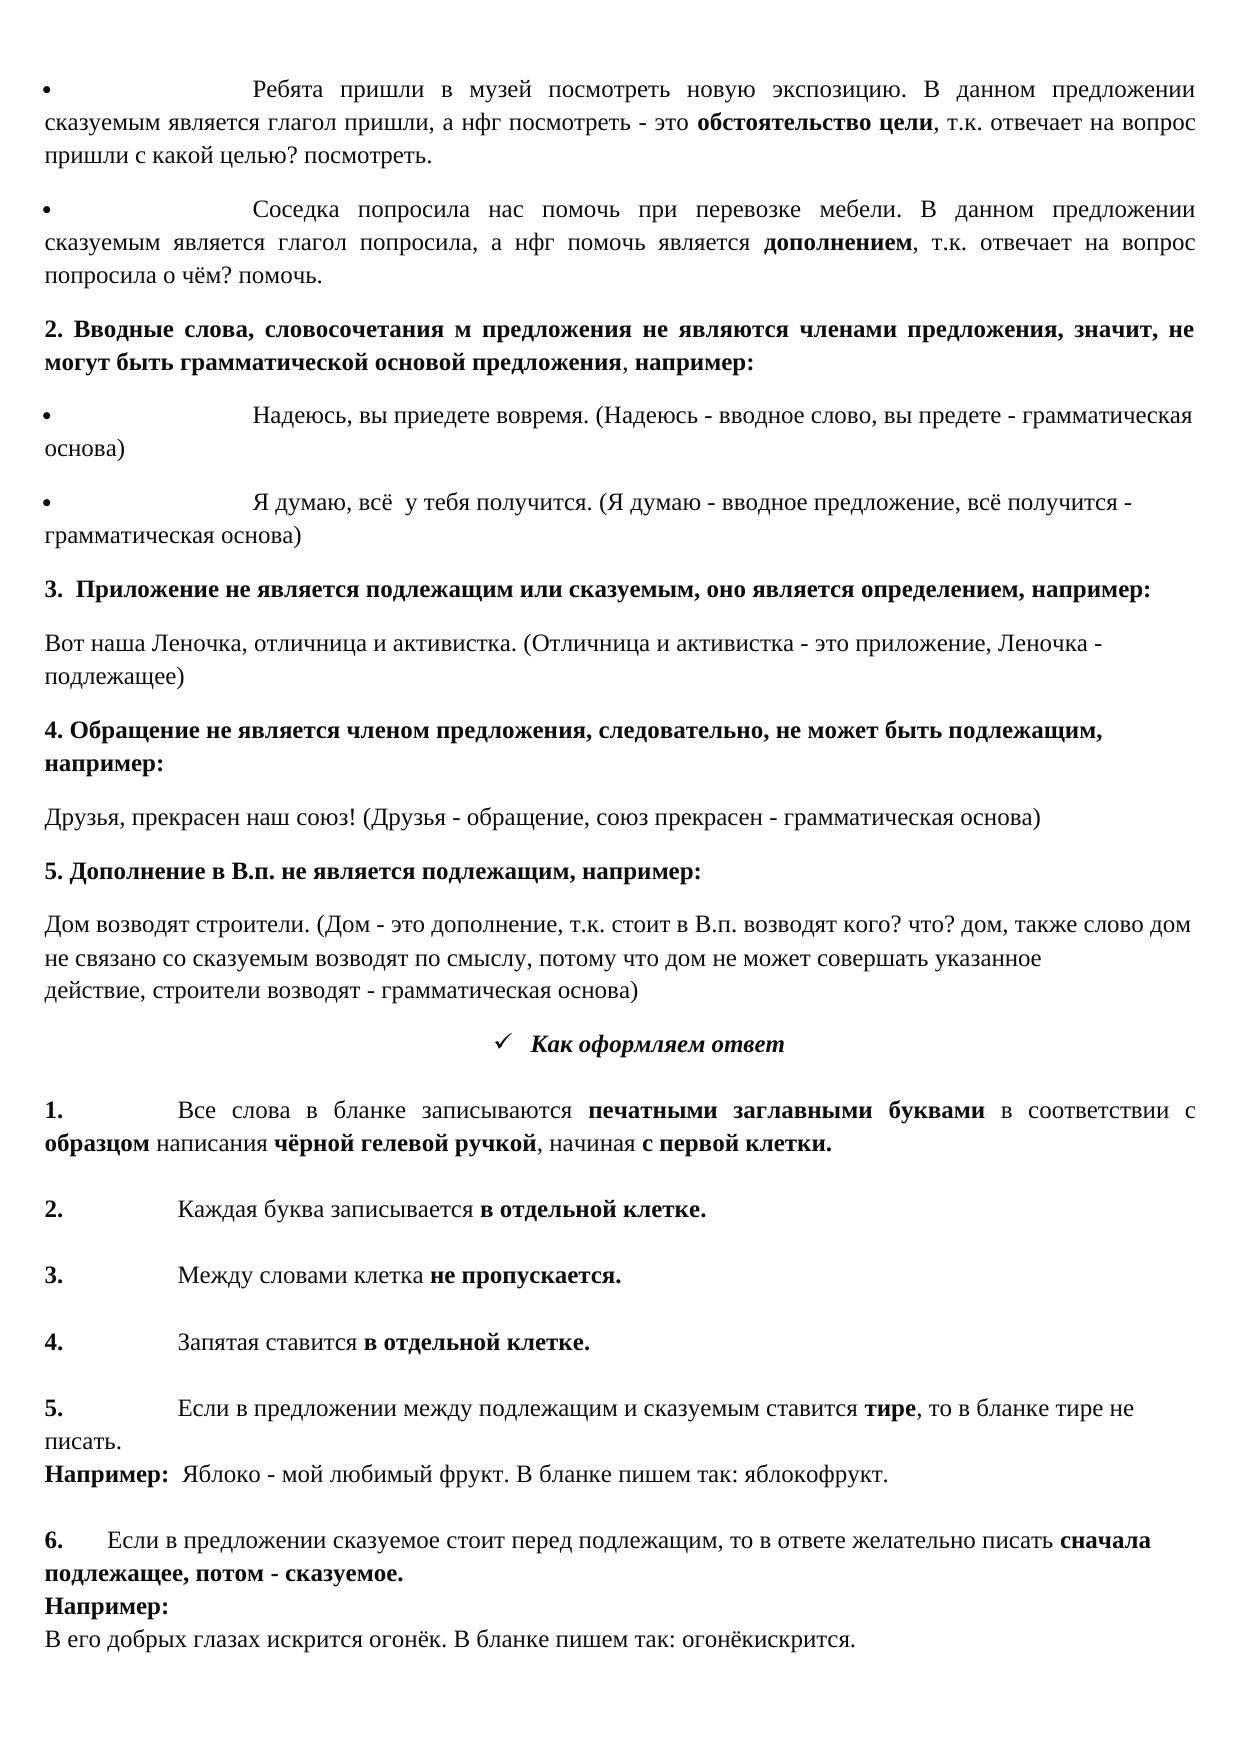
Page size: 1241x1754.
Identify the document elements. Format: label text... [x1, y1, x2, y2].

list Между словами клетка не пропускается. [44, 1261, 1196, 1289]
list Ребята пришли в музей посмотреть новую экспозицию. В данном предложении сказуемым является глагол пришли, а нфг посмотреть - это обстоятельство цели, т.к. отвечает на вопрос пришли с какой целью? посмотреть. [43, 74, 1196, 169]
list Соседка попросила нас помочь при перевозке мебели. В данном предложении сказуемым является глагол попросила, а нфг помочь является дополнением, т.к. отвечает на вопрос попросила о чём? помочь. [43, 194, 1196, 288]
text 3. Приложение не является подлежащим или сказуемым, оно является определением, например: [44, 574, 1196, 603]
text 4. Обращение не является членом предложения, следовательно, не может быть подлежащим, например: [44, 715, 1196, 777]
list Если в предложении между подлежащим и сказуемым ставится тире, то в бланке тире не писать. Например: Яблоко - мой любимый фрукт. В бланке пишем так: яблокофрукт. [44, 1393, 1196, 1487]
list Запятая ставится в отдельной клетке. [44, 1327, 1196, 1355]
list Я думаю, всё у тебя получится. (Я думаю - вводное предложение, всё получится - грамматическая основа) [43, 487, 1196, 549]
text 2. Вводные слова, словосочетания м предложения не являются членами предложения, значит, не могут быть грамматической основой предложения, например: [44, 314, 1196, 375]
list Надеюсь, вы приедете вовремя. (Надеюсь - вводное слово, вы предете - грамматическая основа) [43, 401, 1196, 462]
list Все слова в бланке записываются печатными заглавными буквами в соответствии с образцом написания чёрной гелевой ручкой, начиная с первой клетки. [44, 1096, 1196, 1157]
text Вот наша Леночка, отличница и активистка. (Отличница и активистка - это приложение, Леночка - подлежащее) [44, 628, 1196, 690]
list Каждая буква записывается в отдельной клетке. [44, 1194, 1196, 1223]
text Дом возводят строители. (Дом - это дополнение, т.к. стоит в В.п. возводят кого? что? дом, также слово дом не связано со сказуемым возводят по смыслу, потому что дом не может совершать указанное действие, строители возводят - грамматическая основа) [44, 909, 1196, 1004]
list Как оформляем ответ [82, 1029, 1196, 1058]
text Друзья, прекрасен наш союз! (Друзья - обращение, союз прекрасен - грамматическая основа) [44, 802, 1196, 831]
text 6. Если в предложении сказуемое стоит перед подлежащим, то в ответе желательно писать сначала подлежащее, потом - сказуемое. Например: В его добрых глазах искрится огонёк. В бланке пишем так: огонёкискрится. [44, 1492, 1196, 1653]
text 5. Дополнение в В.п. не является подлежащим, например: [44, 856, 1196, 884]
